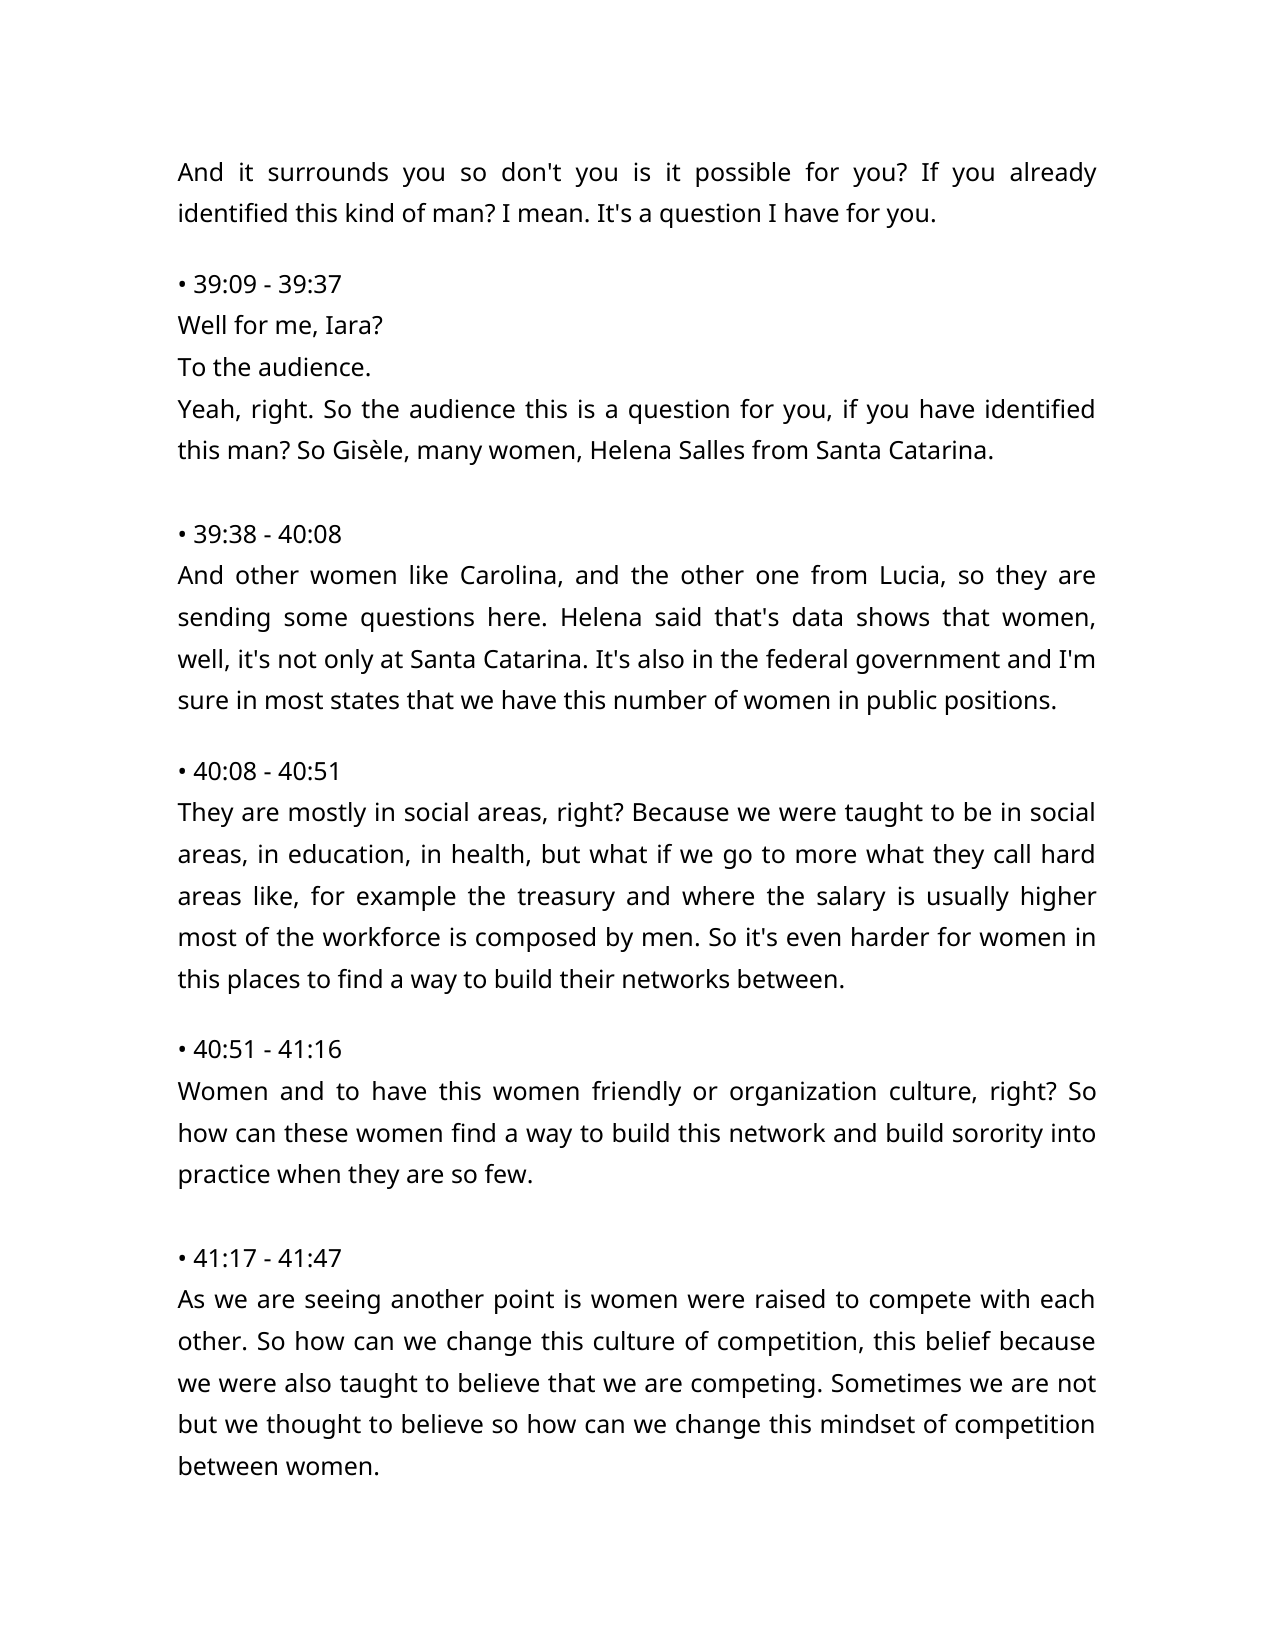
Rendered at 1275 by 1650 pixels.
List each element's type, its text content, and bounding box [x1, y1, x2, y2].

text • 40:51 - 41:16 [177, 1026, 1098, 1067]
text And other women like Carolina, and the other one from Lucia, so they are sending some questions here. Helena said that's data shows that women, well, it's not only at Santa Catarina. It's also in the federal government and I'm sure in most states that we have this number of women in public positions. [177, 551, 1098, 718]
text To the audience. [177, 343, 1098, 385]
text Women and to have this women friendly or organization culture, right? So how can these women find a way to build this network and build sorority into practice when they are so few. [177, 1067, 1098, 1192]
text Well for me, Iara? [177, 301, 1098, 343]
text • 39:09 - 39:37 [177, 260, 1098, 301]
text As we are seeing another point is women were raised to compete with each other. So how can we change this culture of competition, this belief because we were also taught to believe that we are competing. Sometimes we are not but we thought to believe so how can we change this mindset of competition between women. [177, 1276, 1098, 1484]
text Yeah, right. So the audience this is a question for you, if you have identified this man? So Gisèle, many women, Helena Salles from Santa Catarina. [177, 385, 1098, 468]
text And it surrounds you so don't you is it possible for you? If you already identified this kind of man? I mean. It's a question I have for you. [177, 148, 1098, 231]
text • 41:17 - 41:47 [177, 1234, 1098, 1276]
text They are mostly in social areas, right? Because we were taught to be in social areas, in education, in health, but what if we go to more what they call hard areas like, for example the treasury and where the salary is usually higher most of the workforce is composed by men. So it's even harder for women in this places to find a way to build their networks between. [177, 788, 1098, 997]
text • 39:38 - 40:08 [177, 510, 1098, 551]
text • 40:08 - 40:51 [177, 747, 1098, 788]
